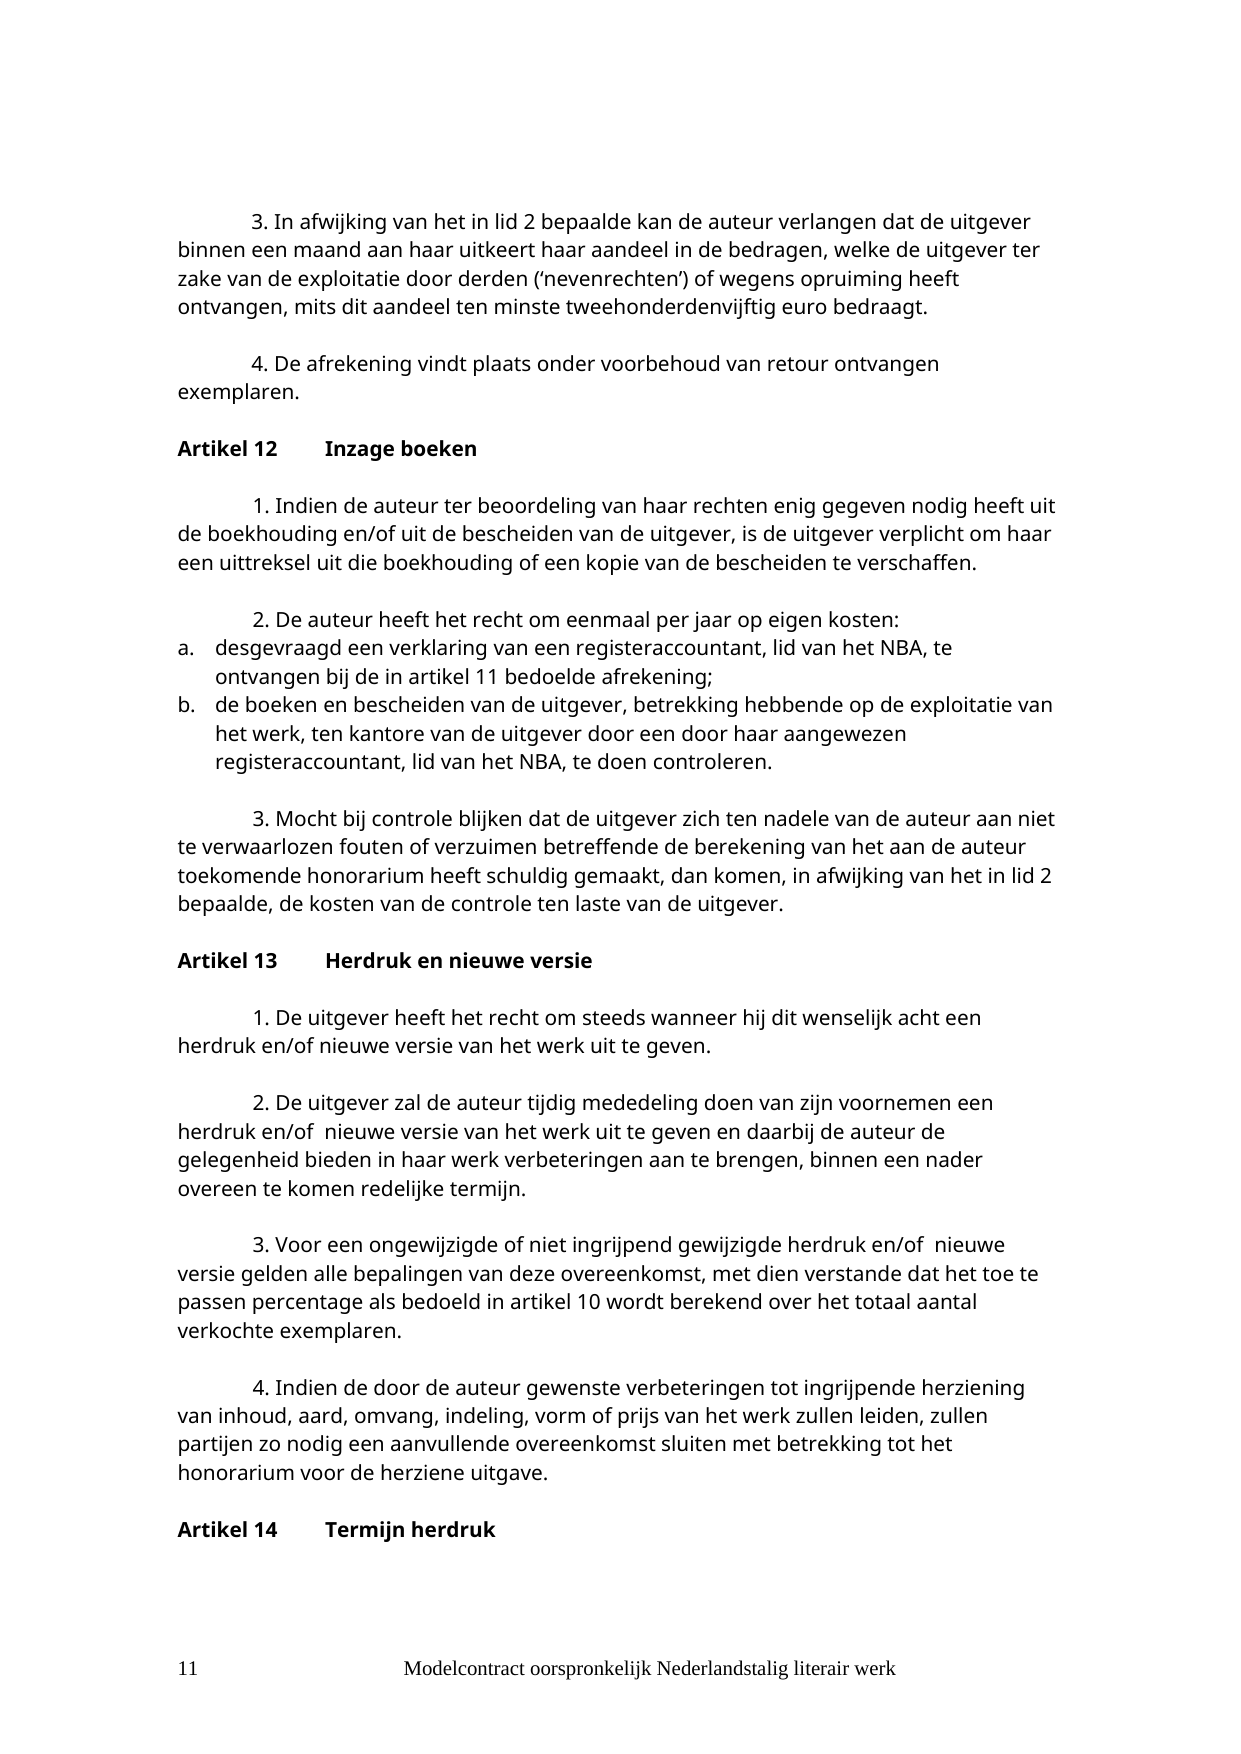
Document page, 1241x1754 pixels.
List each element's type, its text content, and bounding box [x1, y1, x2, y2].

text 3. Voor een ongewijzigde of niet ingrijpend gewijzigde herdruk en/of nieuwe versie gelden alle bepalingen van deze overeenkomst, met dien verstande dat het toe te passen percentage als bedoeld in artikel 10 wordt berekend over het totaal aantal verkochte exemplaren. [177, 1231, 1063, 1344]
text 2. De auteur heeft het recht om eenmaal per jaar op eigen kosten: [252, 605, 1063, 633]
text Artikel 12 Inzage boeken [177, 434, 1063, 463]
text afwijking van het in lid 2 bepaalde kan de auteur verlangen dat de uitgever binnen een maand aan haar uitkeert haar aandeel in de bedragen, welke de uitgever ter zake van de exploitatie door derden (‘nevenrechten’) of wegens opruiming heeft ontvangen, mits dit aandeel ten minste tweehonderdenvijftig euro bedraagt. [177, 207, 1063, 321]
list de boeken en bescheiden van de uitgever, betrekking hebbende op de exploitatie van het werk, ten kantore van de uitgever door een door haar aangewezen registeraccountant, lid van het NBA, te doen controleren. [177, 690, 1063, 776]
list desgevraagd een verklaring van een registeraccountant, lid van het NBA, te ontvangen bij de in artikel 11 bedoelde afrekening; [177, 633, 1063, 690]
text 3. Mocht bij controle blijken dat de uitgever zich ten nadele van de auteur aan niet te verwaarlozen fouten of verzuimen betreffende de berekening van het aan de auteur toekomende honorarium heeft schuldig gemaakt, dan komen, in afwijking van het in lid 2 bepaalde, de kosten van de controle ten laste van de uitgever. [177, 804, 1063, 918]
text 1. Indien de auteur ter beoordeling van haar rechten enig gegeven nodig heeft uit de boekhouding en/of uit de bescheiden van de uitgever, is de uitgever verplicht om haar een uittreksel uit die boekhouding of een kopie van de bescheiden te verschaffen. [177, 491, 1063, 576]
text 1. De uitgever heeft het recht om steeds wanneer hij dit wenselijk acht een herdruk en/of nieuwe versie van het werk uit te geven. [177, 1003, 1063, 1060]
text Artikel 13 Herdruk en nieuwe versie [177, 946, 1063, 974]
text 2. De uitgever zal de auteur tijdig mededeling doen van zijn voornemen een herdruk en/of nieuwe versie van het werk uit te geven en daarbij de auteur de gelegenheid bieden in haar werk verbeteringen aan te brengen, binnen een nader overeen te komen redelijke termijn. [177, 1088, 1063, 1202]
text Artikel 14 Termijn herdruk [177, 1515, 1063, 1543]
text 4. Indien de door de auteur gewenste verbeteringen tot ingrijpende herziening van inhoud, aard, omvang, indeling, vorm of prijs van het werk zullen leiden, zullen partijen zo nodig een aanvullende overeenkomst sluiten met betrekking tot het honorarium voor de herziene uitgave. [177, 1373, 1063, 1486]
text 4. De afrekening vindt plaats onder voorbehoud van retour ontvangen exemplaren. [177, 349, 1063, 406]
